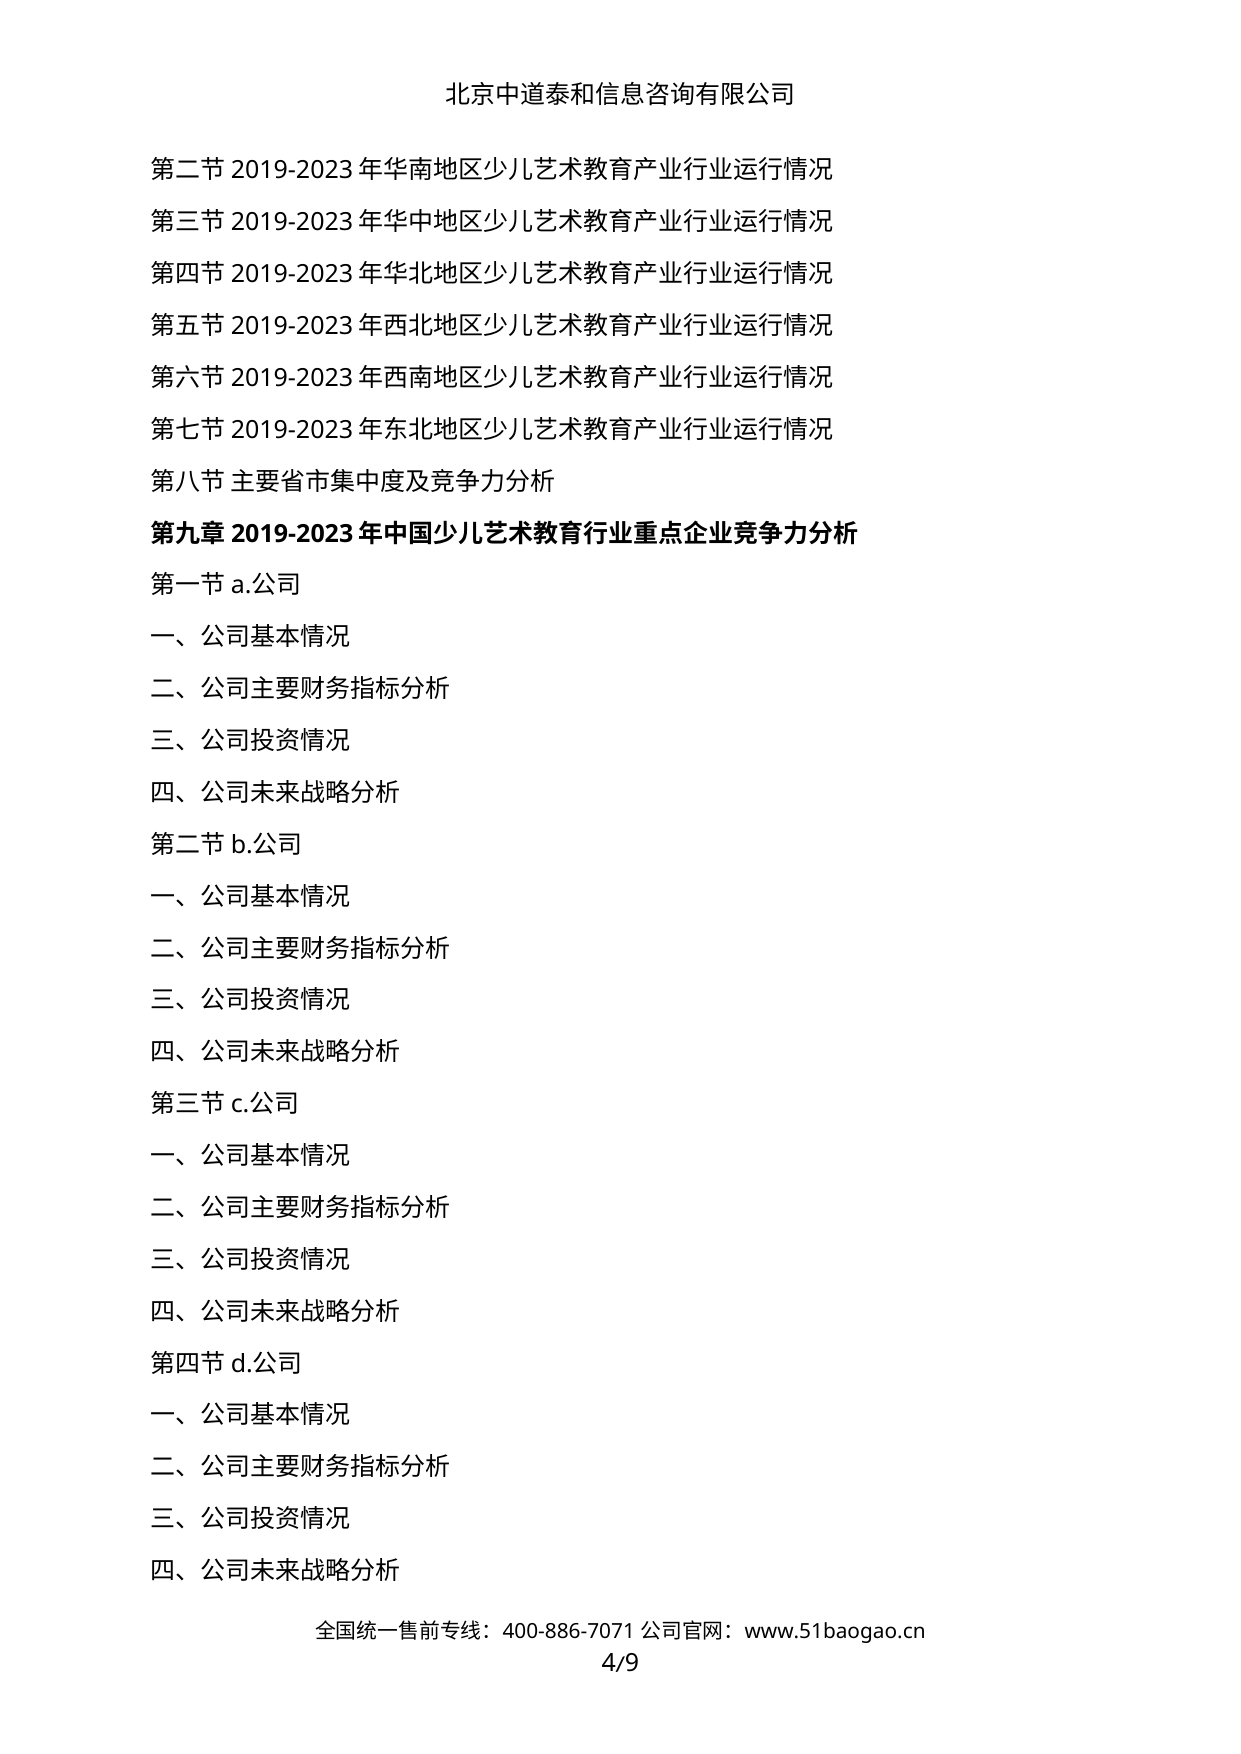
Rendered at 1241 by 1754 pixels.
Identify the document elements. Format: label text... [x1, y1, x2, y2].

text 一、公司基本情况 [150, 1395, 1090, 1431]
text 一、公司基本情况 [150, 1136, 1090, 1172]
text 第六节 2019-2023年西南地区少儿艺术教育产业行业运行情况 [150, 357, 1090, 394]
text 三、公司投资情况 [150, 980, 1090, 1016]
text 第三节 2019-2023年华中地区少儿艺术教育产业行业运行情况 [150, 202, 1090, 238]
text 三、公司投资情况 [150, 1239, 1090, 1276]
text 第四节 2019-2023年华北地区少儿艺术教育产业行业运行情况 [150, 254, 1090, 290]
text 第二节 b.公司 [150, 824, 1090, 861]
text 二、公司主要财务指标分析 [150, 1187, 1090, 1224]
text 三、公司投资情况 [150, 1499, 1090, 1535]
text 第八节 主要省市集中度及竞争力分析 [150, 461, 1090, 497]
text 四、公司未来战略分析 [150, 772, 1090, 809]
text 二、公司主要财务指标分析 [150, 669, 1090, 705]
text 一、公司基本情况 [150, 617, 1090, 653]
text 第三节 c.公司 [150, 1084, 1090, 1120]
text 二、公司主要财务指标分析 [150, 1447, 1090, 1483]
text 第七节 2019-2023年东北地区少儿艺术教育产业行业运行情况 [150, 409, 1090, 446]
text 四、公司未来战略分析 [150, 1291, 1090, 1327]
text 第四节 d.公司 [150, 1343, 1090, 1379]
text 第二节 2019-2023年华南地区少儿艺术教育产业行业运行情况 [150, 150, 1090, 186]
text 二、公司主要财务指标分析 [150, 928, 1090, 964]
text 第一节 a.公司 [150, 565, 1090, 601]
text 四、公司未来战略分析 [150, 1032, 1090, 1068]
text 四、公司未来战略分析 [150, 1551, 1090, 1587]
text 第九章 2019-2023年中国少儿艺术教育行业重点企业竞争力分析 [150, 513, 1090, 549]
text 一、公司基本情况 [150, 876, 1090, 912]
text 第五节 2019-2023年西北地区少儿艺术教育产业行业运行情况 [150, 306, 1090, 342]
text 三、公司投资情况 [150, 721, 1090, 757]
